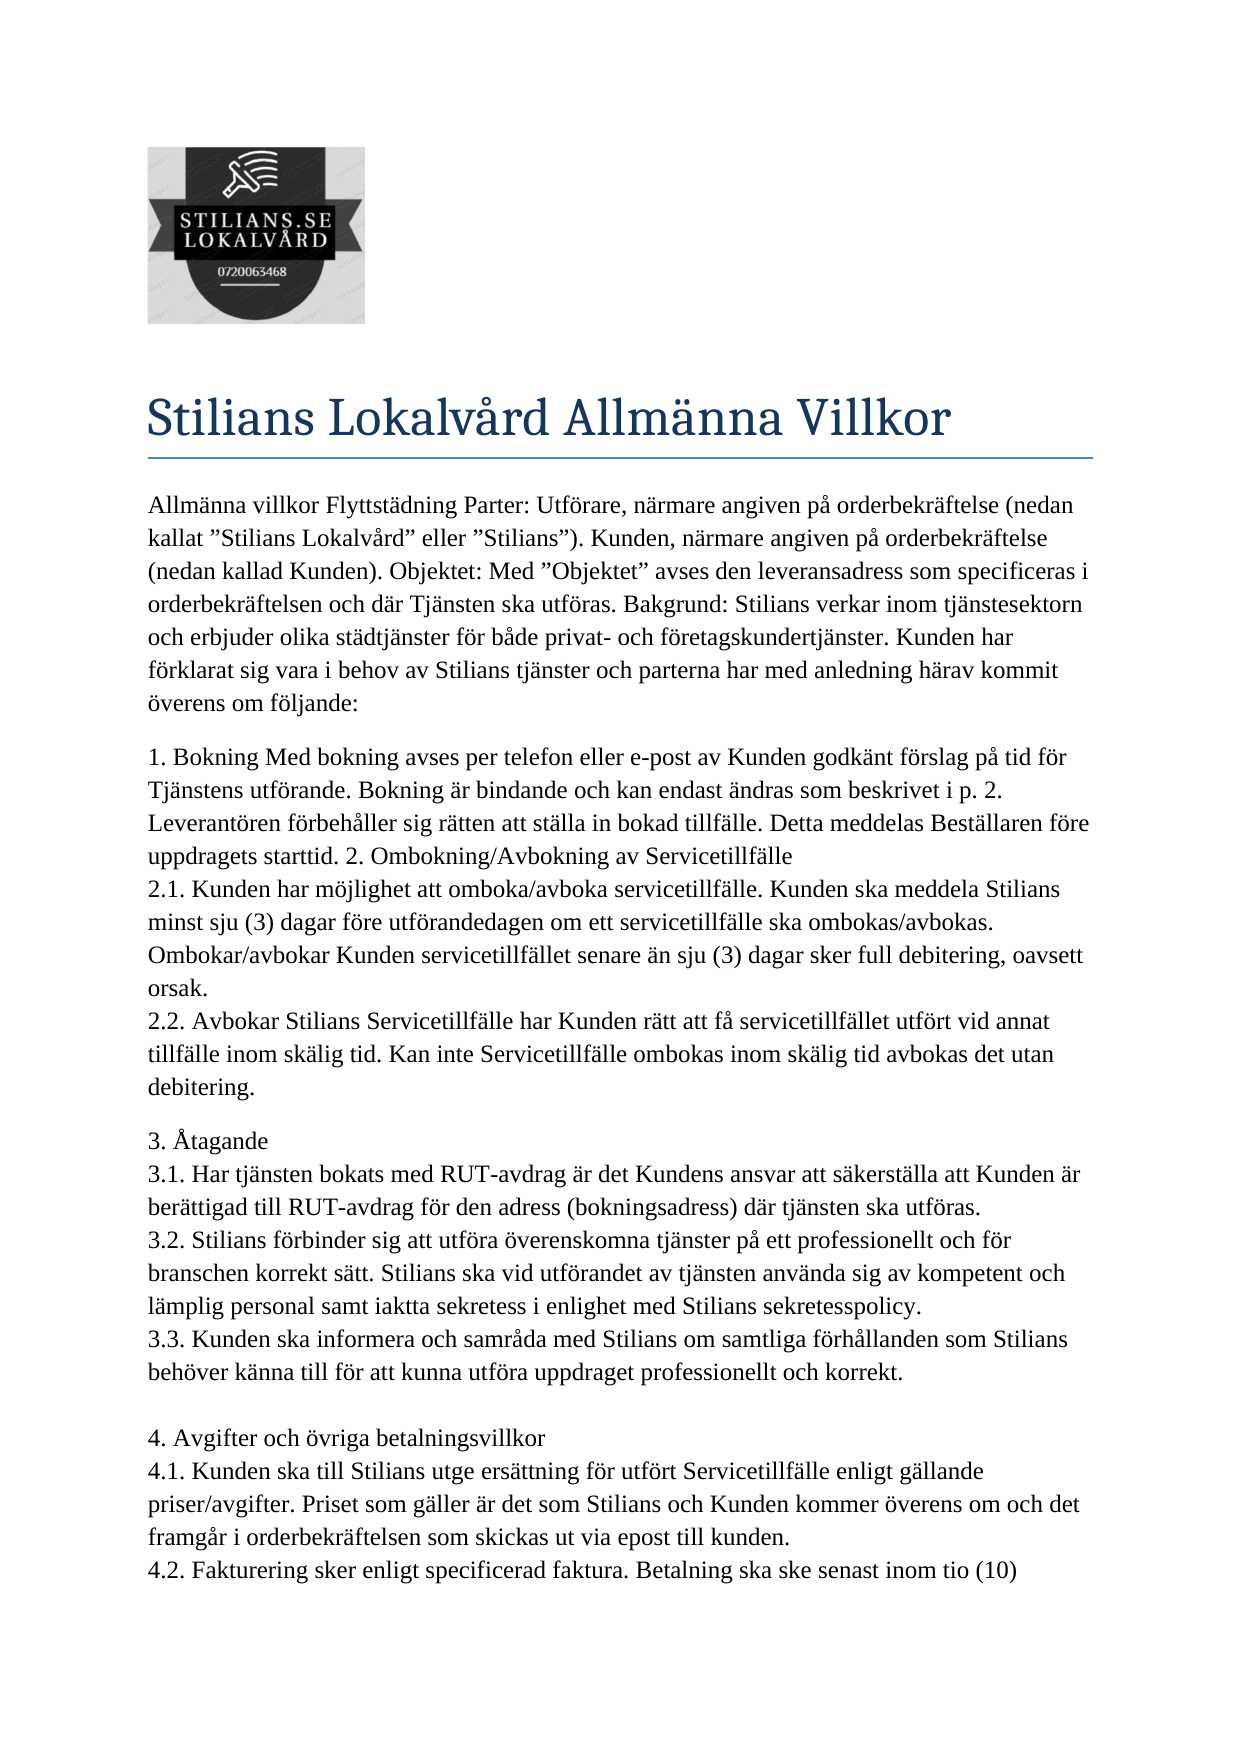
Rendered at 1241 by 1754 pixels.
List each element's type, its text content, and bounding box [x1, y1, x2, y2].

title Stilians Lokalvård Allmänna Villkor [148, 324, 1093, 457]
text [148, 1126, 1093, 1584]
text Allmänna villkor Flyttstädning Parter: Utförare, närmare angiven på orderbekräftelse (nedan kallat ”Stilians Lokalvård” eller ”Stilians”). Kunden, närmare angiven på orderbekräftelse (nedan kallad Kunden). Objektet: Med ”Objektet” avses den leveransadress som specificeras i orderbekräftelsen och där Tjänsten ska utföras. Bakgrund: Stilians verkar inom tjänstesektorn och erbjuder olika städtjänster för både privat- och företagskundertjänster. Kunden har förklarat sig vara i behov av Stilians tjänster och parterna har med anledning härav kommit överens om följande: [148, 490, 1093, 717]
picture [147, 147, 365, 324]
text 1. Bokning Med bokning avses per telefon eller e-post av Kunden godkänt förslag på tid för Tjänstens utförande. Bokning är bindande och kan endast ändras som beskrivet i p. 2. Leverantören förbehåller sig rätten att ställa in bokad tillfälle. Detta meddelas Beställaren före uppdragets starttid. 2. Ombokning/Avbokning av Servicetillfälle 2.1. Kunden har möjlighet att omboka/avboka servicetillfälle. Kunden ska meddela Stilians minst sju (3) dagar före utförandedagen om ett servicetillfälle ska ombokas/avbokas. Ombokar/avbokar Kunden servicetillfället senare än sju (3) dagar sker full debitering, oavsett orsak. 2.2. Avbokar Stilians Servicetillfälle har Kunden rätt att få servicetillfället utfört vid annat tillfälle inom skälig tid. Kan inte Servicetillfälle ombokas inom skälig tid avbokas det utan debitering. [148, 742, 1093, 1101]
